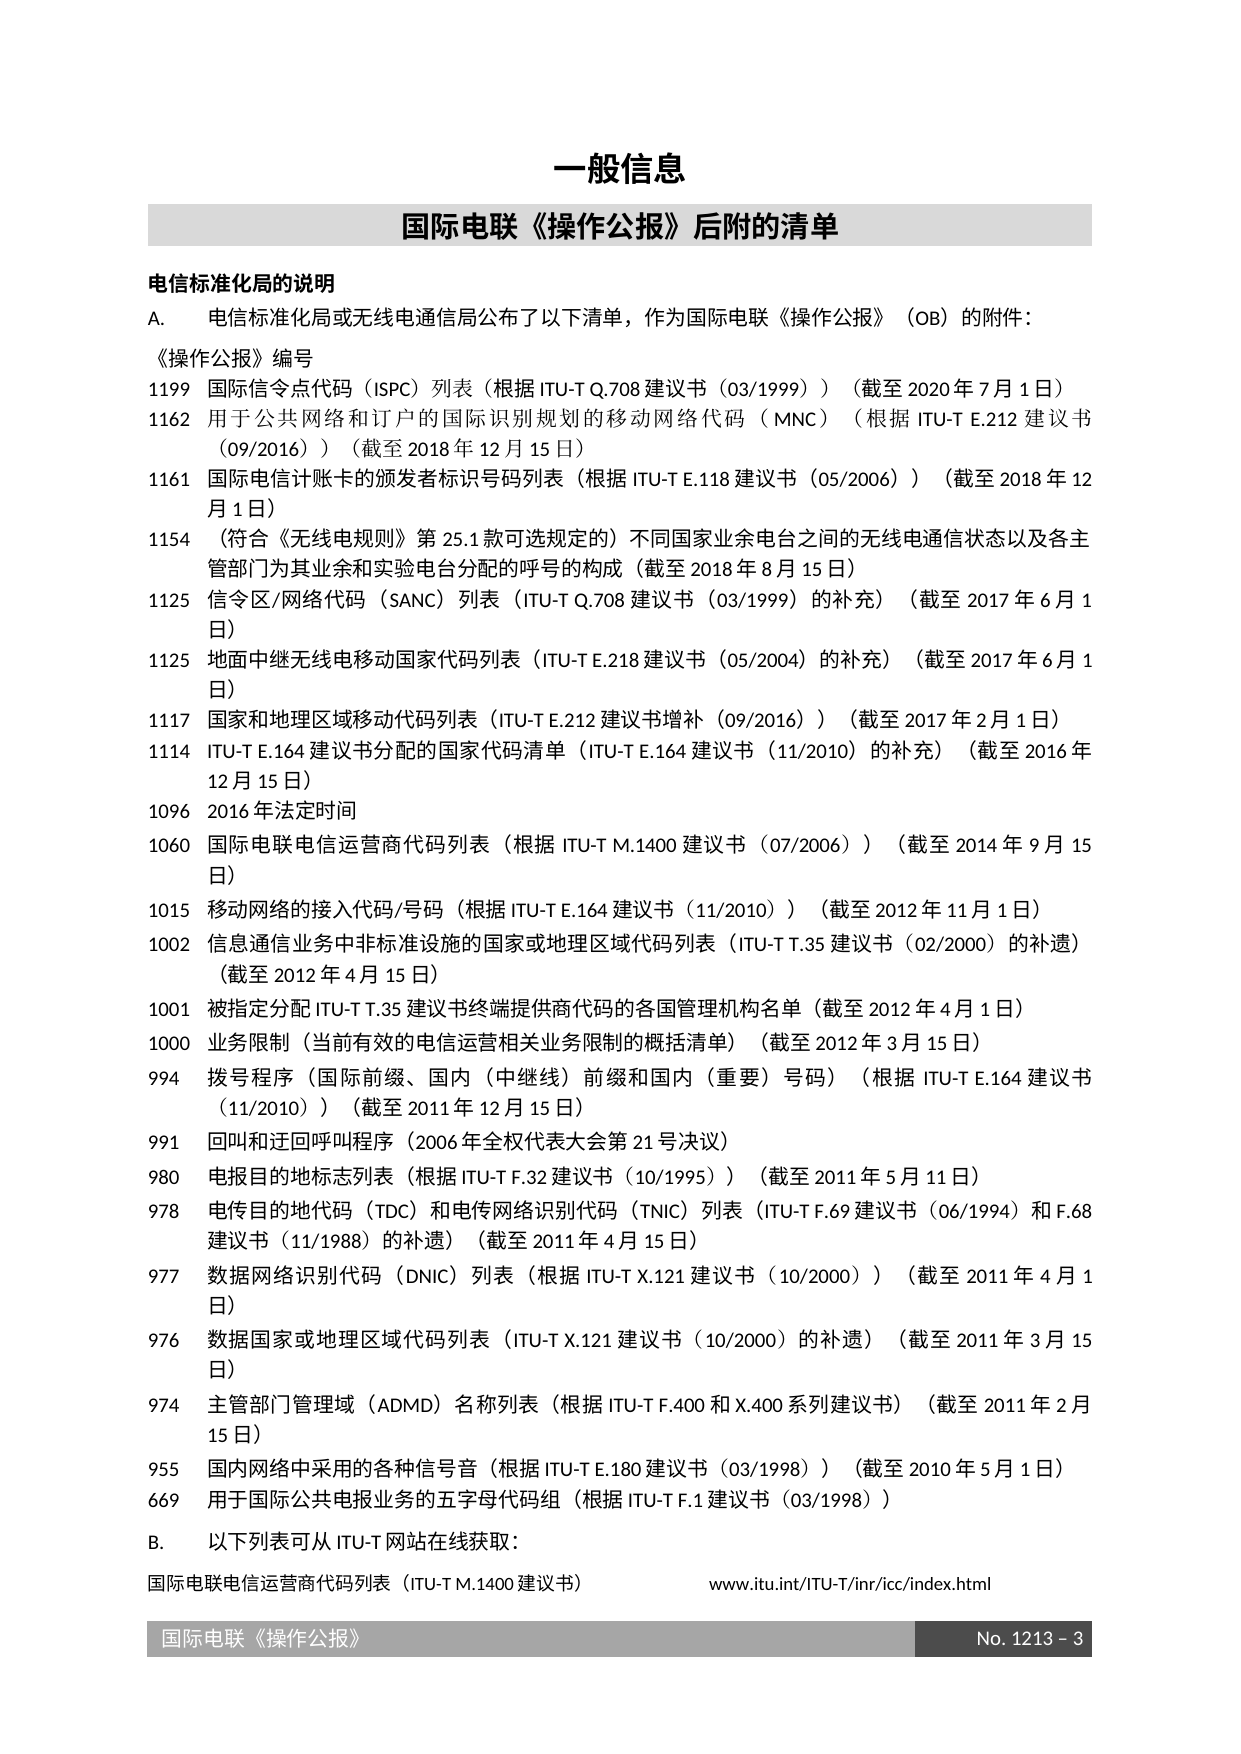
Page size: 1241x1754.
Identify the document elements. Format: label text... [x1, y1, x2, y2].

text 991 回叫和迂回呼叫程序（2006年全权代表大会第21号决议） [148, 1126, 1092, 1156]
text 1002 信息通信业务中非标准设施的国家或地理区域代码列表（ITU-T T.35建议书（02/2000）的补遗）（截至2012年4月15日） [148, 928, 1092, 988]
text 1001 被指定分配ITU-T T.35建议书终端提供商代码的各国管理机构名单（截至2012年4月1日） [148, 992, 1092, 1022]
text 1125 信令区/网络代码（SANC）列表（ITU-T Q.708建议书（03/1999）的补充）（截至2017年6月1日） [148, 583, 1092, 643]
text 1162 用于公共网络和订户的国际识别规划的移动网络代码（MNC）（根据ITU-T E.212建议书（09/2016））（截至2018年12月15日） [148, 402, 1092, 462]
subtitle 国际电联《操作公报》后附的清单 [148, 204, 1092, 246]
text 669 用于国际公共电报业务的五字母代码组（根据ITU-T F.1建议书（03/1998）） [148, 1483, 1092, 1513]
text 国际电联电信运营商代码列表（ITU-T M.1400建议书） www.itu.int/ITU-T/inr/icc/index.html [148, 1568, 1092, 1595]
text 1000 业务限制（当前有效的电信运营相关业务限制的概括清单）（截至2012年3月15日） [148, 1027, 1092, 1057]
text 955 国内网络中采用的各种信号音（根据ITU-T E.180建议书（03/1998））（截至2010年5月1日） [148, 1453, 1092, 1483]
text 1015 移动网络的接入代码/号码（根据ITU-T E.164建议书（11/2010））（截至2012年11月1日） [148, 893, 1092, 923]
text 974 主管部门管理域（ADMD）名称列表（根据ITU-T F.400和X.400系列建议书）（截至2011年2月15日） [148, 1388, 1092, 1448]
text B. 以下列表可从ITU-T网站在线获取： [148, 1526, 1092, 1556]
text 1125 地面中继无线电移动国家代码列表（ITU-T E.218建议书（05/2004）的补充）（截至2017年6月1日） [148, 643, 1092, 704]
text 1114 ITU-T E.164建议书分配的国家代码清单（ITU-T E.164建议书（11/2010）的补充）（截至2016年12月15日） [148, 734, 1092, 794]
text 1154 （符合《无线电规则》第25.1款可选规定的）不同国家业余电台之间的无线电通信状态以及各主管部门为其业余和实验电台分配的呼号的构成（截至2018年8月15日） [148, 522, 1092, 583]
text 《操作公报》编号 [148, 342, 1092, 372]
subtitle 一般信息 [148, 143, 1092, 191]
text A. 电信标准化局或无线电通信局公布了以下清单，作为国际电联《操作公报》（OB）的附件： [148, 301, 1092, 332]
text 994 拨号程序（国际前缀、国内（中继线）前缀和国内（重要）号码）（根据ITU-T E.164建议书（11/2010））（截至2011年12月15日） [148, 1061, 1092, 1121]
text 976 数据国家或地理区域代码列表（ITU-T X.121建议书（10/2000）的补遗）（截至2011年3月15日） [148, 1323, 1092, 1384]
text 1060 国际电联电信运营商代码列表（根据ITU-T M.1400建议书（07/2006））（截至2014年9月15日） [148, 829, 1092, 889]
text 980 电报目的地标志列表（根据ITU-T F.32建议书（10/1995））（截至2011年5月11日） [148, 1160, 1092, 1190]
text 1199 国际信令点代码（ISPC）列表（根据ITU-T Q.708建议书（03/1999））（截至2020年7月1日） [148, 372, 1092, 402]
text 1096 2016年法定时间 [148, 794, 1092, 824]
text 977 数据网络识别代码（DNIC）列表（根据ITU-T X.121建议书（10/2000））（截至2011年4月1日） [148, 1259, 1092, 1319]
text 电信标准化局的说明 [148, 267, 1092, 297]
text 978 电传目的地代码（TDC）和电传网络识别代码（TNIC）列表（ITU-T F.69建议书（06/1994）和F.68建议书（11/1988）的补遗）（截至2011年4月15日） [148, 1194, 1092, 1255]
text 1117 国家和地理区域移动代码列表（ITU-T E.212建议书增补（09/2016））（截至2017年2月1日） [148, 704, 1092, 734]
text 1161 国际电信计账卡的颁发者标识号码列表（根据ITU-T E.118建议书（05/2006））（截至2018年12月1日） [148, 462, 1092, 522]
